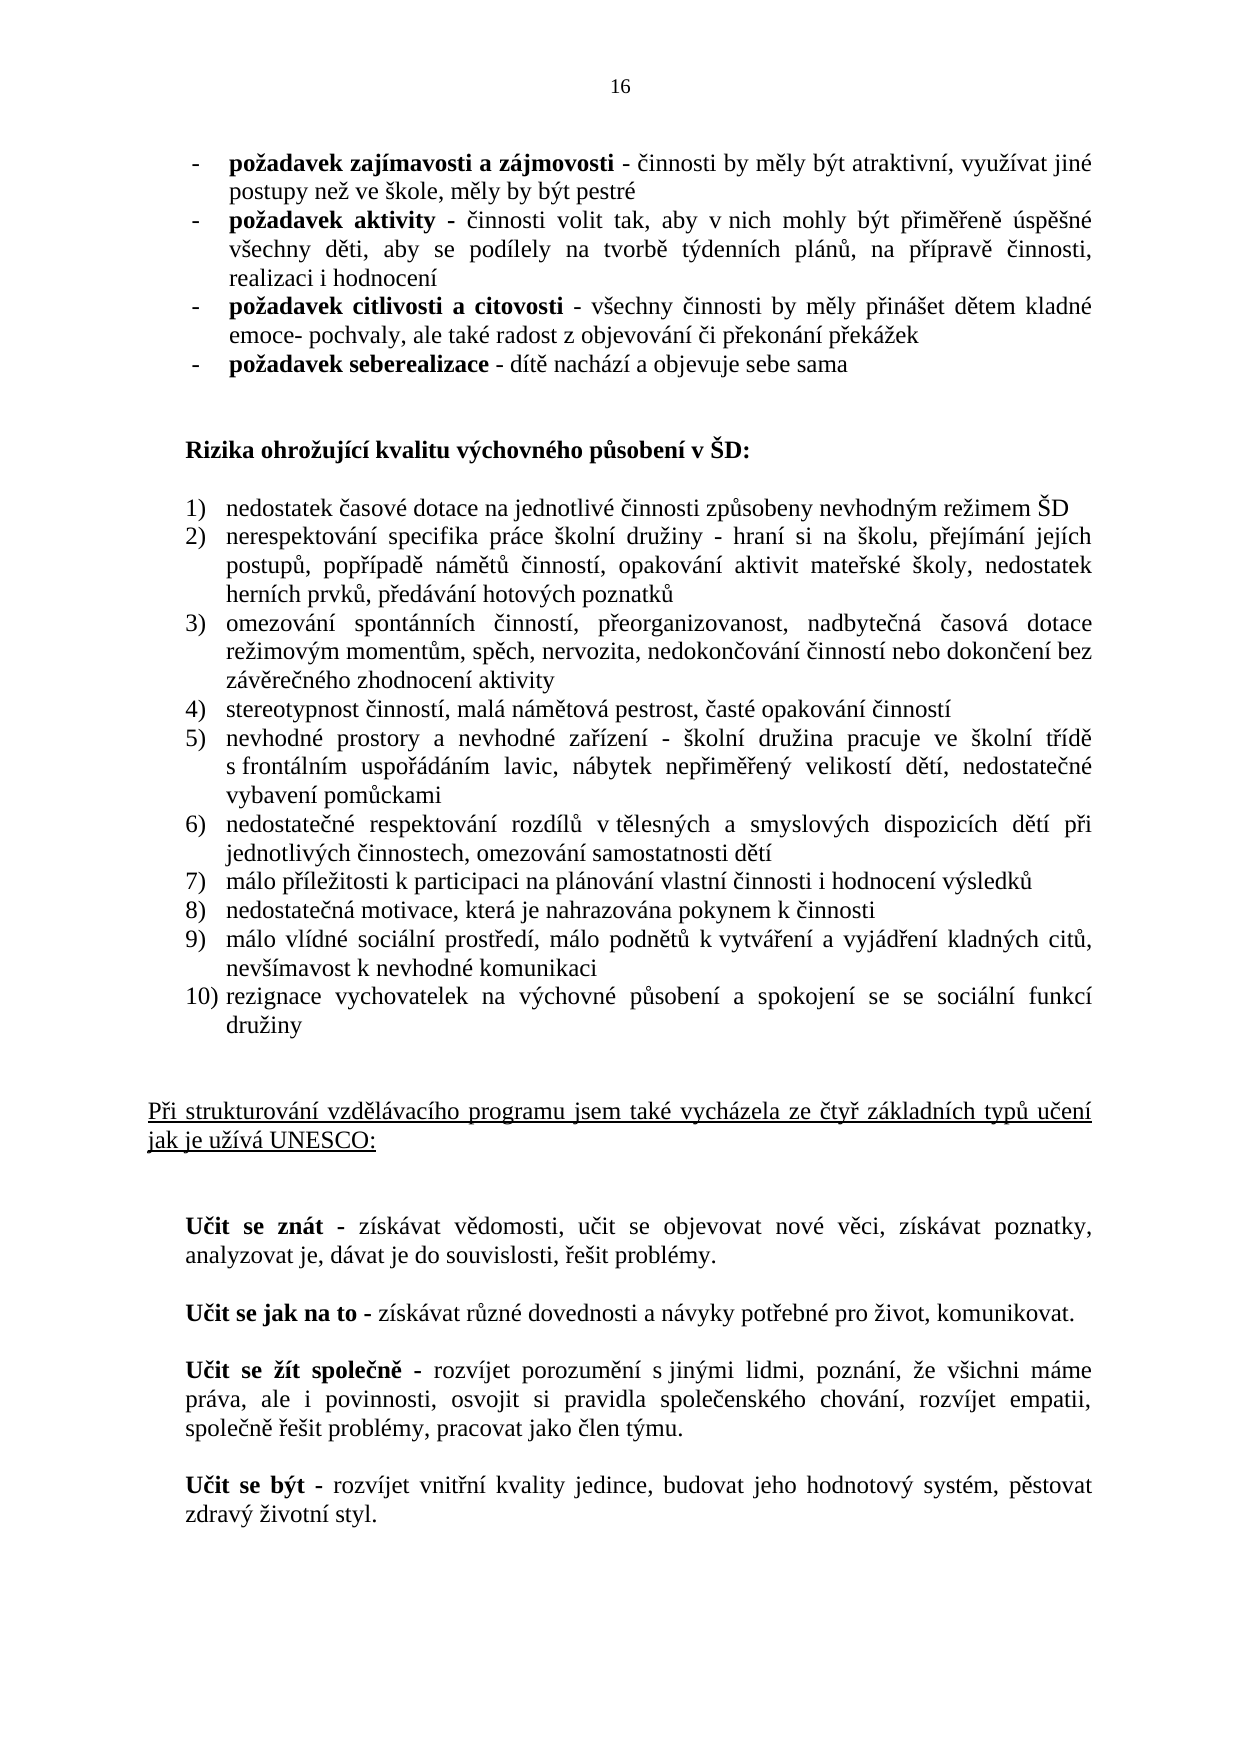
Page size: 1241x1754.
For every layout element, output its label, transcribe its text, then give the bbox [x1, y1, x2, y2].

title stereotypnost činností, malá námětová pestrost, časté opakování činností [185, 694, 1093, 723]
title nerespektování specifika práce školní družiny - hraní si na školu, přejímání jejích postupů, popřípadě námětů činností, opakování aktivit mateřské školy, nedostatek herních prvků, předávání hotových poznatků [185, 521, 1093, 608]
title Rizika ohrožující kvalitu výchovného působení v ŠD: [148, 435, 1093, 464]
title nedostatečná motivace, která je nahrazována pokynem k činnosti [185, 895, 1093, 924]
title Učit se žít společně - rozvíjet porozumění s jinými lidmi, poznání, že všichni máme práva, ale i povinnosti, osvojit si pravidla společenského chování, rozvíjet empatii, společně řešit problémy, pracovat jako člen týmu. [185, 1355, 1093, 1441]
title málo příležitosti k participaci na plánování vlastní činnosti i hodnocení výsledků [185, 866, 1093, 895]
title požadavek aktivity - činnosti volit tak, aby v nich mohly být přiměřeně úspěšné všechny děti, aby se podílely na tvorbě týdenních plánů, na přípravě činnosti, realizaci i hodnocení [191, 205, 1093, 291]
title omezování spontánních činností, přeorganizovanost, nadbytečná časová dotace režimovým momentům, spěch, nervozita, nedokončování činností nebo dokončení bez závěrečného zhodnocení aktivity [185, 608, 1093, 694]
title Učit se znát - získávat vědomosti, učit se objevovat nové věci, získávat poznatky, analyzovat je, dávat je do souvislosti, řešit problémy. [185, 1211, 1093, 1269]
title Při strukturování vzdělávacího programu jsem také vycházela ze čtyř základních typů učení jak je užívá UNESCO: [148, 1096, 1093, 1154]
title málo vlídné sociální prostředí, málo podnětů k vytváření a vyjádření kladných citů, nevšímavost k nevhodné komunikaci [185, 924, 1093, 981]
title požadavek citlivosti a citovosti - všechny činnosti by měly přinášet dětem kladné emoce- pochvaly, ale také radost z objevování či překonání překážek [191, 291, 1093, 349]
title Učit se jak na to - získávat různé dovednosti a návyky potřebné pro život, komunikovat. [185, 1298, 1093, 1326]
title Učit se být - rozvíjet vnitřní kvality jedince, budovat jeho hodnotový systém, pěstovat zdravý životní styl. [185, 1470, 1093, 1528]
title nedostatečné respektování rozdílů v tělesných a smyslových dispozicích dětí při jednotlivých činnostech, omezování samostatnosti dětí [185, 809, 1093, 866]
title nevhodné prostory a nevhodné zařízení - školní družina pracuje ve školní třídě s frontálním uspořádáním lavic, nábytek nepřiměřený velikostí dětí, nedostatečné vybavení pomůckami [185, 723, 1093, 809]
title rezignace vychovatelek na výchovné působení a spokojení se se sociální funkcí družiny [185, 981, 1093, 1039]
title požadavek zajímavosti a zájmovosti - činnosti by měly být atraktivní, využívat jiné postupy než ve škole, měly by být pestré [191, 148, 1093, 205]
title nedostatek časové dotace na jednotlivé činnosti způsobeny nevhodným režimem ŠD [185, 493, 1093, 521]
title požadavek seberealizace - dítě nachází a objevuje sebe sama [191, 349, 1093, 378]
